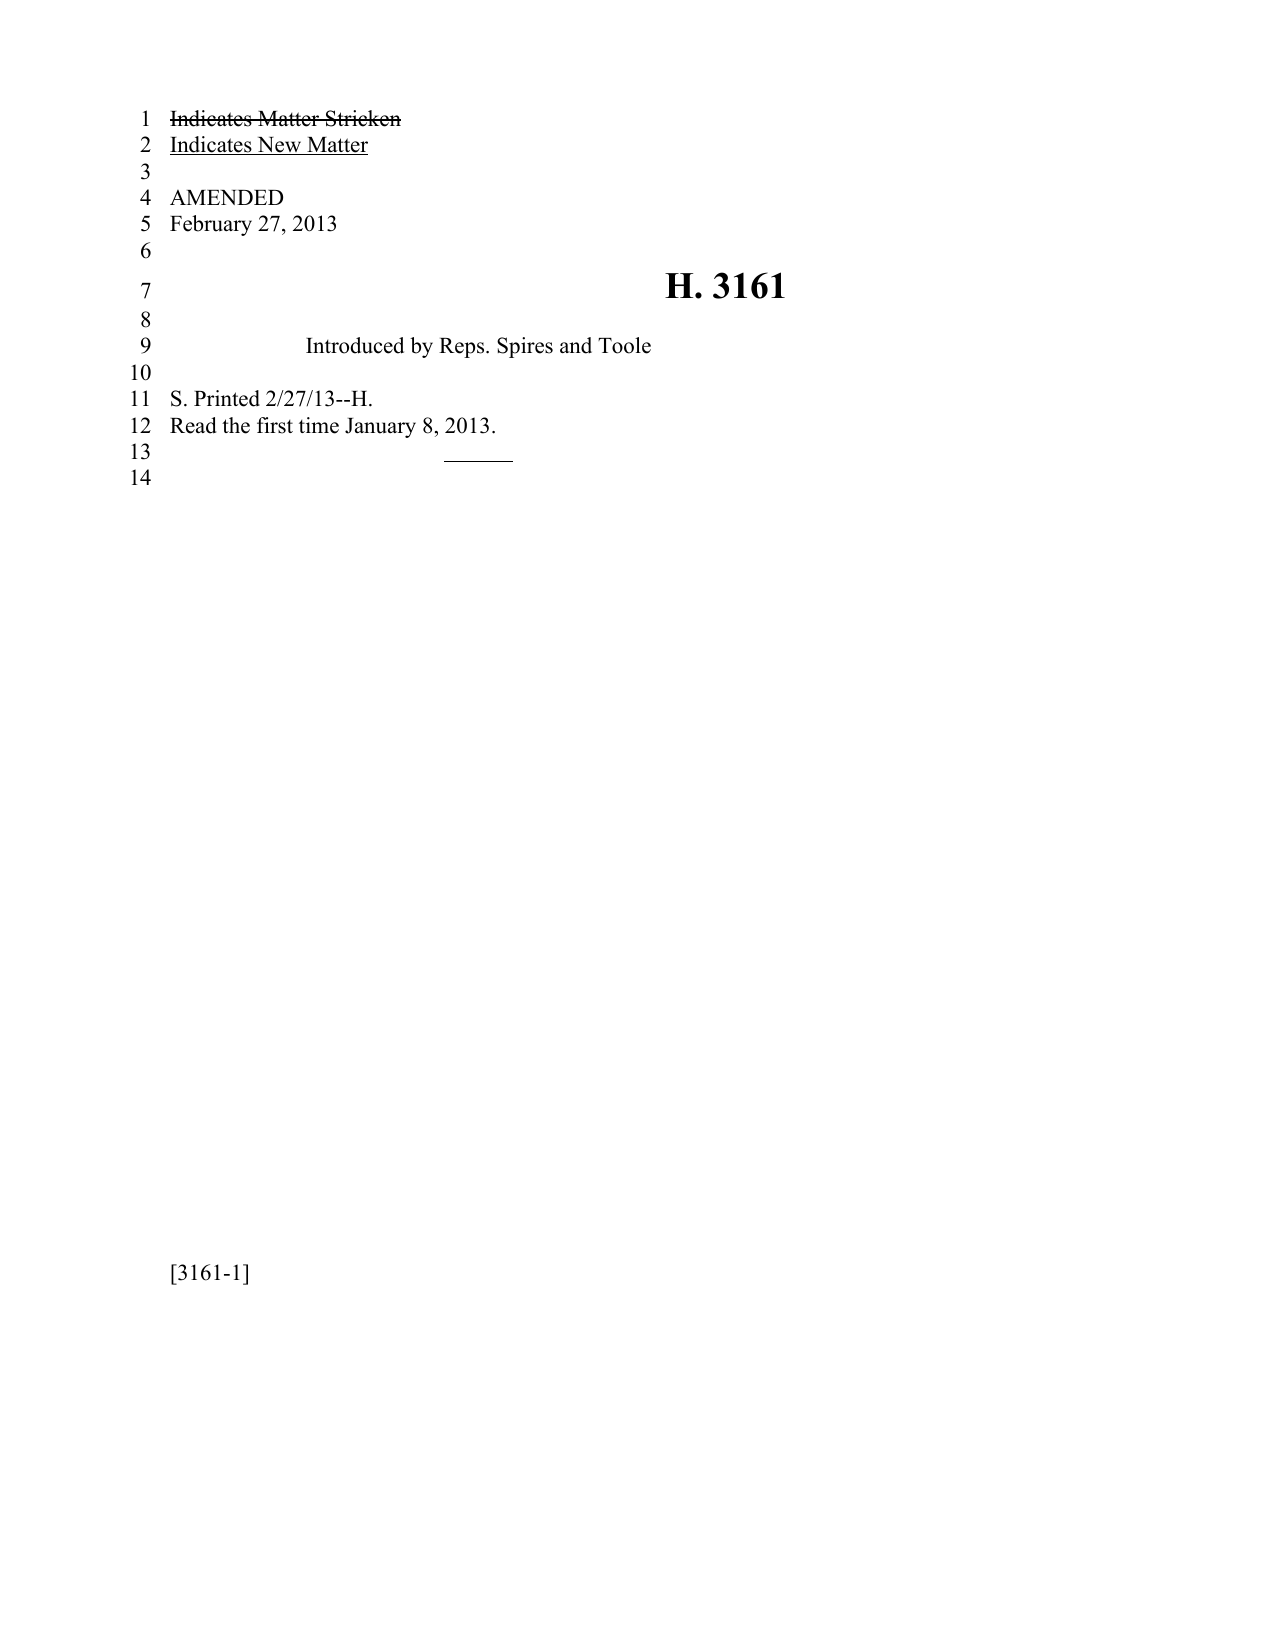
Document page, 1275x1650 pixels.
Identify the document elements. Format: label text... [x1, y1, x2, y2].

text S. Printed 2/27/13--H. [169, 385, 787, 412]
text AMENDED [169, 184, 787, 210]
text H. 3161 [169, 263, 787, 306]
text Read the first time January 8, 2013. [169, 412, 787, 438]
text February 27, 2013 [169, 210, 787, 237]
text Indicates New Matter [169, 131, 787, 158]
text Introduced by Reps. Spires and Toole [169, 333, 787, 359]
text Indicates Matter Stricken [169, 105, 787, 131]
